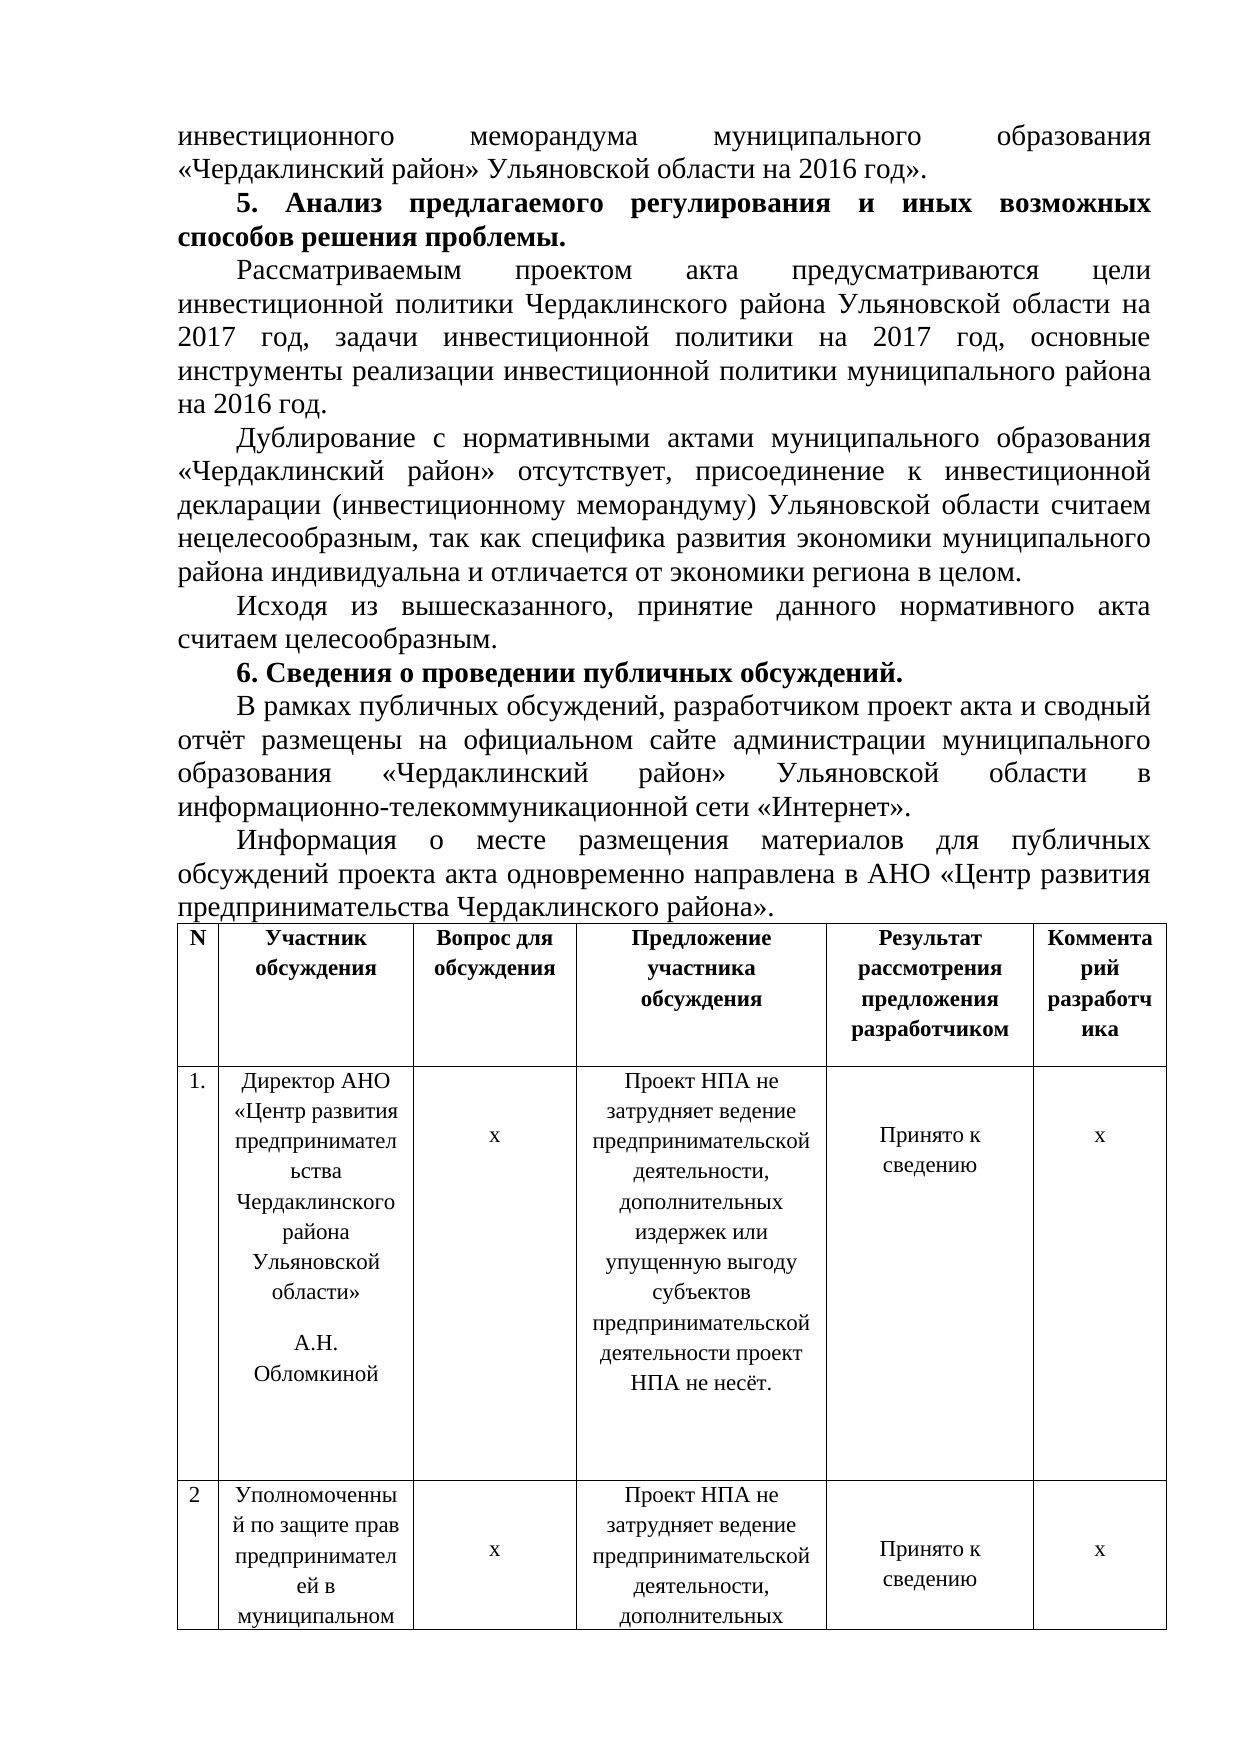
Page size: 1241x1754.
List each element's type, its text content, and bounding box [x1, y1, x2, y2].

table_cell 1. [178, 1067, 218, 1480]
text В рамках публичных обсуждений, разработчиком проект акта и сводный отчёт размещены на официальном сайте администрации муниципального образования «Чердаклинский район» Ульяновской области в информационно-телекоммуникационной сети «Интернет». [177, 688, 1152, 822]
text 5. Анализ предлагаемого регулирования и иных возможных способов решения проблемы. [177, 185, 1152, 252]
table_cell Принято к сведению [827, 1481, 1033, 1628]
table_cell Принято к сведению [827, 1067, 1033, 1480]
table_header Комментарий разработчика [1034, 924, 1166, 1066]
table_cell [577, 1481, 826, 1628]
text Информация о месте размещения материалов для публичных обсуждений проекта акта одновременно направлена в АНО «Центр развития предпринимательства Чердаклинского района». [177, 822, 1152, 923]
table_cell Директор АНО «Центр развития предпринимательства Чердаклинского района Ульяновской области» А.Н. Обломкиной [219, 1067, 413, 1480]
table_header N [178, 924, 218, 1066]
text 6. Сведения о проведении публичных обсуждений. [177, 655, 1152, 688]
table_cell х [414, 1067, 576, 1480]
text Рассматриваемым проектом акта предусматриваются цели инвестиционной политики Чердаклинского района Ульяновской области на 2017 год, задачи инвестиционной политики на 2017 год, основные инструменты реализации инвестиционной политики муниципального района на 2016 год. [177, 252, 1152, 420]
table_header Участник обсуждения [219, 924, 413, 1066]
table_header Вопрос для обсуждения [414, 924, 576, 1066]
table_header Предложение участника обсуждения [577, 924, 826, 1066]
table_cell х [414, 1481, 576, 1628]
table_cell 2 [178, 1481, 218, 1628]
table_header Результат рассмотрения предложения разработчиком [827, 924, 1033, 1066]
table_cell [219, 1481, 413, 1628]
text Исходя из вышесказанного, принятие данного нормативного акта считаем целесообразным. [177, 588, 1152, 655]
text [177, 118, 1152, 185]
table_cell х [1034, 1481, 1166, 1628]
table_cell х [1034, 1067, 1166, 1480]
text Дублирование с нормативными актами муниципального образования «Чердаклинский район» отсутствует, присоединение к инвестиционной декларации (инвестиционному меморандуму) Ульяновской области считаем нецелесообразным, так как специфика развития экономики муниципального района индивидуальна и отличается от экономики региона в целом. [177, 420, 1152, 588]
